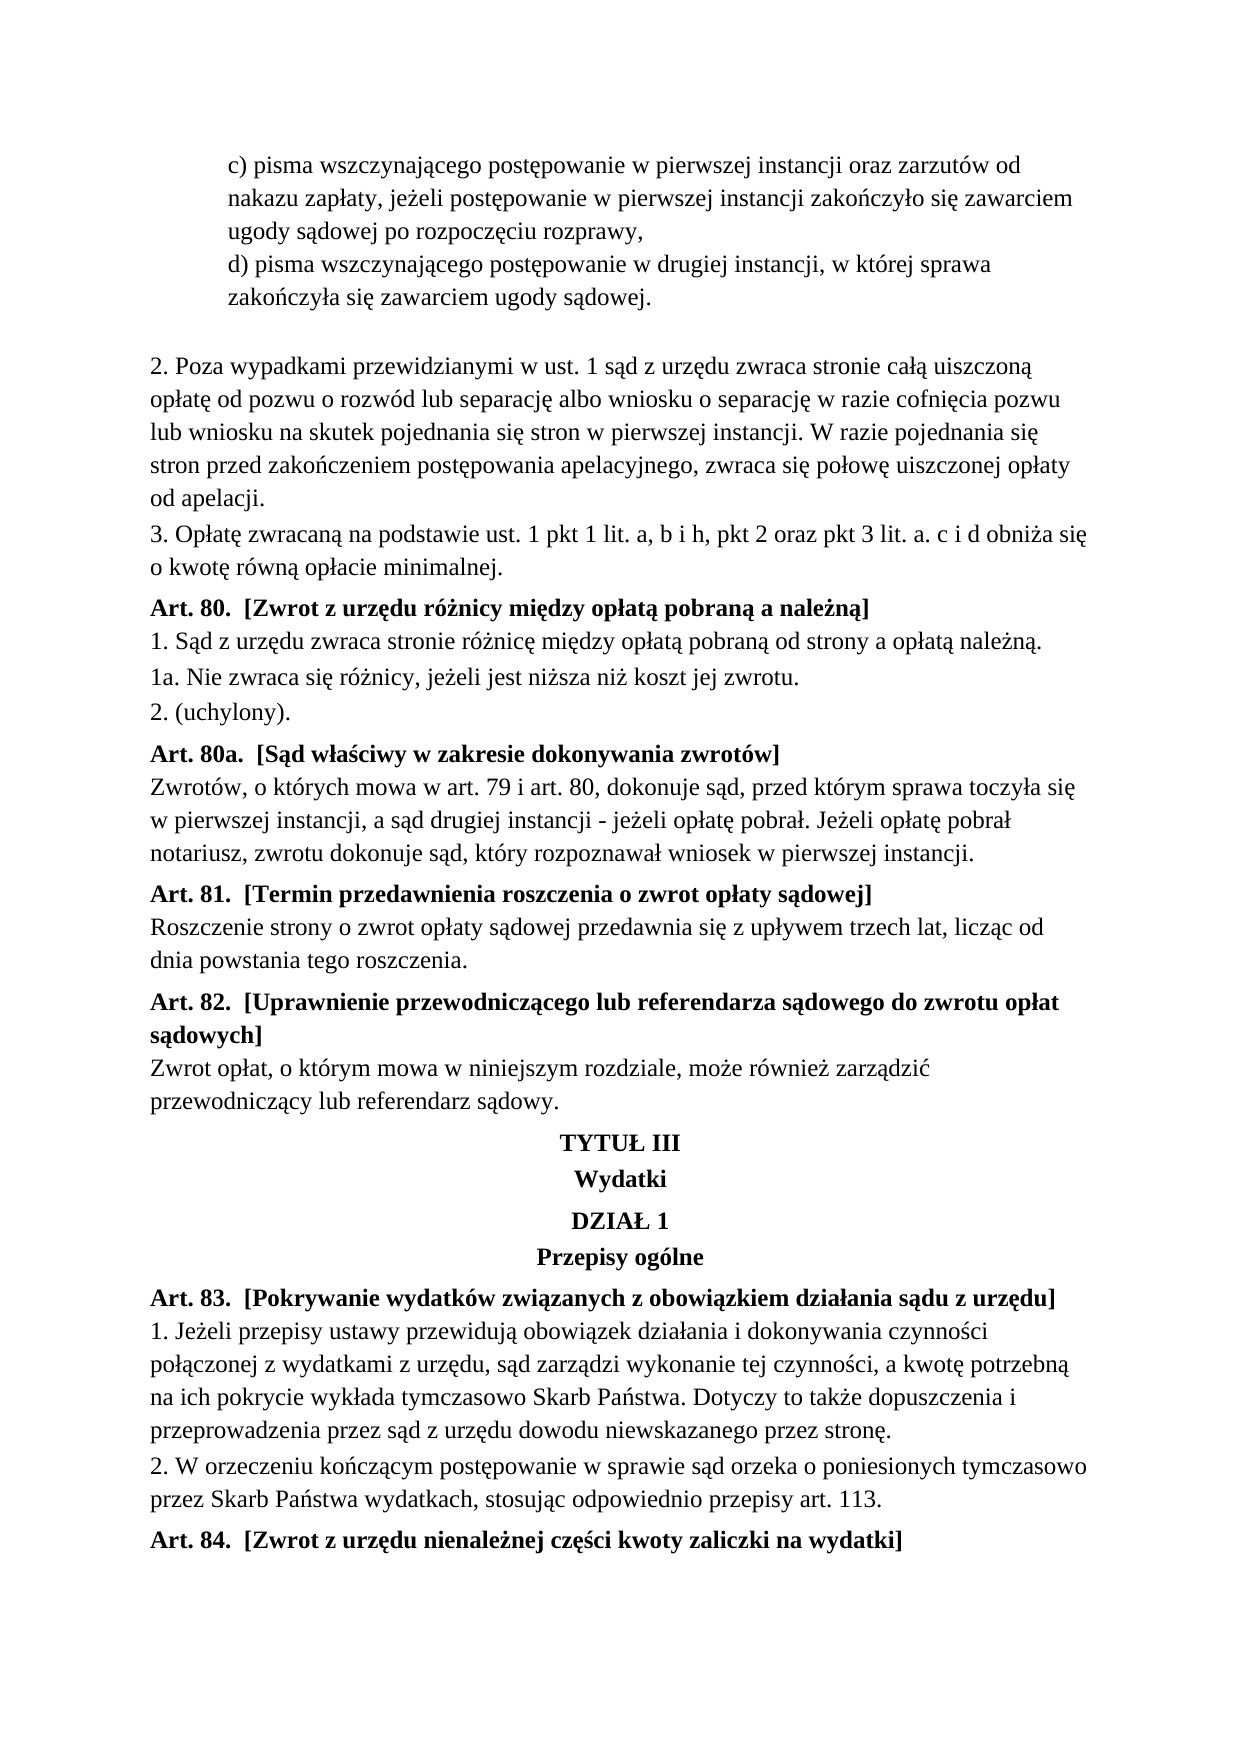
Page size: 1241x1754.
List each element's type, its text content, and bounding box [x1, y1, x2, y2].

text Art. 84. [Zwrot z urzędu nienależnej części kwoty zaliczki na wydatki] [150, 1525, 1090, 1554]
text 2. W orzeczeniu kończącym postępowanie w sprawie sąd orzeka o poniesionych tymczasowo przez Skarb Państwa wydatkach, stosując odpowiednio przepisy art. 113. [150, 1451, 1090, 1512]
text Art. 80a. [Sąd właściwy w zakresie dokonywania zwrotów] [150, 739, 1090, 768]
text DZIAŁ 1 [150, 1206, 1090, 1235]
text c) pisma wszczynającego postępowanie w pierwszej instancji oraz zarzutów od nakazu zapłaty, jeżeli postępowanie w pierwszej instancji zakończyło się zawarciem ugody sądowej po rozpoczęciu rozprawy, [228, 150, 1090, 245]
text Zwrot opłat, o którym mowa w niniejszym rozdziale, może również zarządzić przewodniczący lub referendarz sądowy. [150, 1053, 1090, 1114]
text TYTUŁ III [150, 1128, 1090, 1157]
text 2. Poza wypadkami przewidzianymi w ust. 1 sąd z urzędu zwraca stronie całą uiszczoną opłatę od pozwu o rozwód lub separację albo wniosku o separację w razie cofnięcia pozwu lub wniosku na skutek pojednania się stron w pierwszej instancji. W razie pojednania się stron przed zakończeniem postępowania apelacyjnego, zwraca się połowę uiszczonej opłaty od apelacji. [150, 351, 1090, 512]
text 3. Opłatę zwracaną na podstawie ust. 1 pkt 1 lit. a, b i h, pkt 2 oraz pkt 3 lit. a. c i d obniża się o kwotę równą opłacie minimalnej. [150, 519, 1090, 580]
text Art. 81. [Termin przedawnienia roszczenia o zwrot opłaty sądowej] [150, 879, 1090, 908]
text d) pisma wszczynającego postępowanie w drugiej instancji, w której sprawa zakończyła się zawarciem ugody sądowej. [228, 249, 1090, 311]
text Wydatki [150, 1164, 1090, 1192]
text Przepisy ogólne [150, 1242, 1090, 1270]
text Art. 82. [Uprawnienie przewodniczącego lub referendarza sądowego do zwrotu opłat sądowych] [150, 987, 1090, 1048]
text 1. Sąd z urzędu zwraca stronie różnicę między opłatą pobraną od strony a opłatą należną. [150, 626, 1090, 655]
text Art. 80. [Zwrot z urzędu różnicy między opłatą pobraną a należną] [150, 593, 1090, 622]
text 2. (uchylony). [150, 697, 1090, 726]
text Roszczenie strony o zwrot opłaty sądowej przedawnia się z upływem trzech lat, licząc od dnia powstania tego roszczenia. [150, 912, 1090, 974]
text 1. Jeżeli przepisy ustawy przewidują obowiązek działania i dokonywania czynności połączonej z wydatkami z urzędu, sąd zarządzi wykonanie tej czynności, a kwotę potrzebną na ich pokrycie wykłada tymczasowo Skarb Państwa. Dotyczy to także dopuszczenia i przeprowadzenia przez sąd z urzędu dowodu niewskazanego przez stronę. [150, 1316, 1090, 1444]
text 1a. Nie zwraca się różnicy, jeżeli jest niższa niż koszt jej zwrotu. [150, 662, 1090, 691]
text Zwrotów, o których mowa w art. 79 i art. 80, dokonuje sąd, przed którym sprawa toczyła się w pierwszej instancji, a sąd drugiej instancji - jeżeli opłatę pobrał. Jeżeli opłatę pobrał notariusz, zwrotu dokonuje sąd, który rozpoznawał wniosek w pierwszej instancji. [150, 772, 1090, 867]
text Art. 83. [Pokrywanie wydatków związanych z obowiązkiem działania sądu z urzędu] [150, 1283, 1090, 1312]
